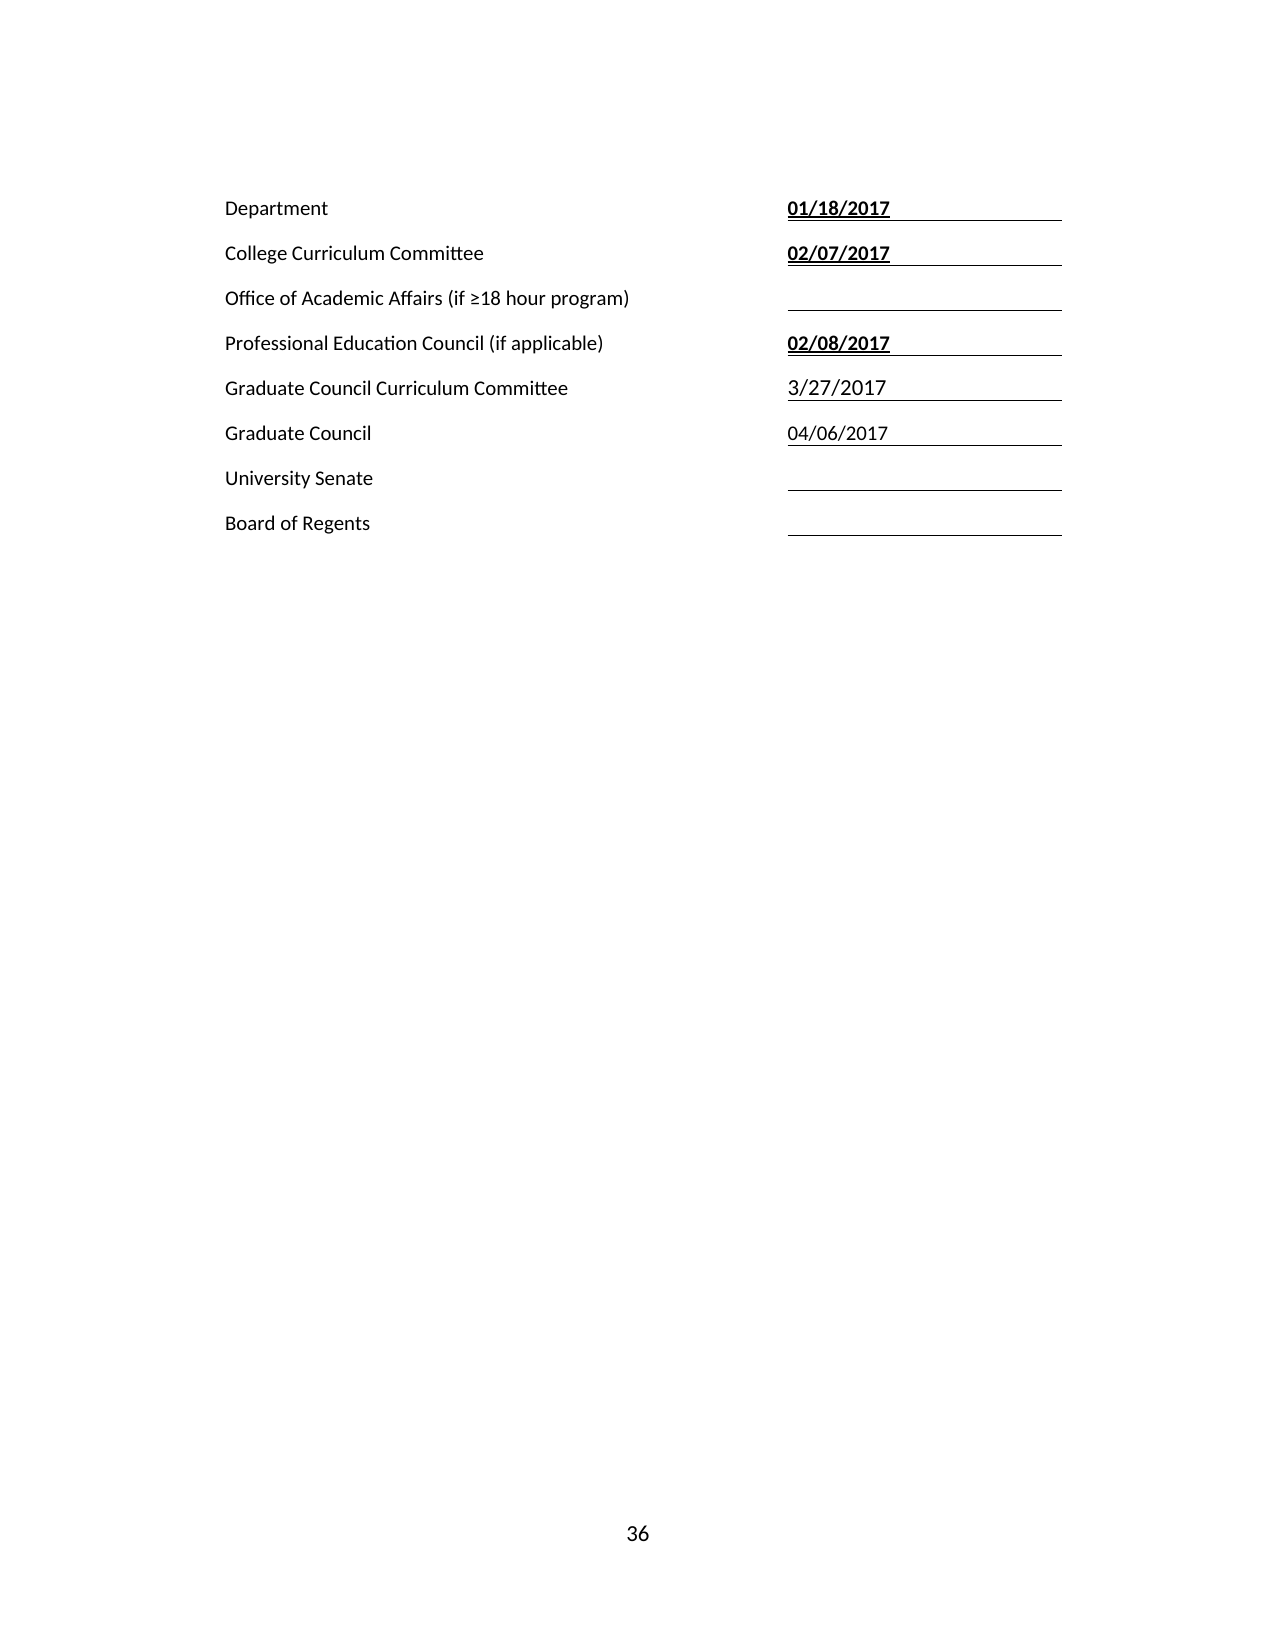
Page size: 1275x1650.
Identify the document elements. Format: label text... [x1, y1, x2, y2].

table_cell 02/07/2017 [788, 221, 1062, 265]
table_cell [788, 446, 1062, 490]
table_cell Board of Regents [225, 490, 787, 535]
table_cell University Senate [225, 445, 787, 490]
table_cell Graduate Council [225, 400, 787, 445]
table_cell 04/06/2017 [788, 401, 1062, 445]
table_cell Office of Academic Affairs (if ≥18 hour program) [225, 265, 787, 310]
table_cell Professional Education Council (if applicable) [225, 310, 787, 355]
table_cell Graduate Council Curriculum Committee [225, 355, 787, 400]
table_header 01/18/2017 [788, 175, 1062, 220]
table_cell 02/08/2017 [788, 311, 1062, 355]
table_cell 3/27/2017 [788, 356, 1062, 400]
table_cell [788, 491, 1062, 535]
table_header Department [225, 175, 787, 220]
table_cell [788, 266, 1062, 310]
table_cell College Curriculum Committee [225, 220, 787, 265]
